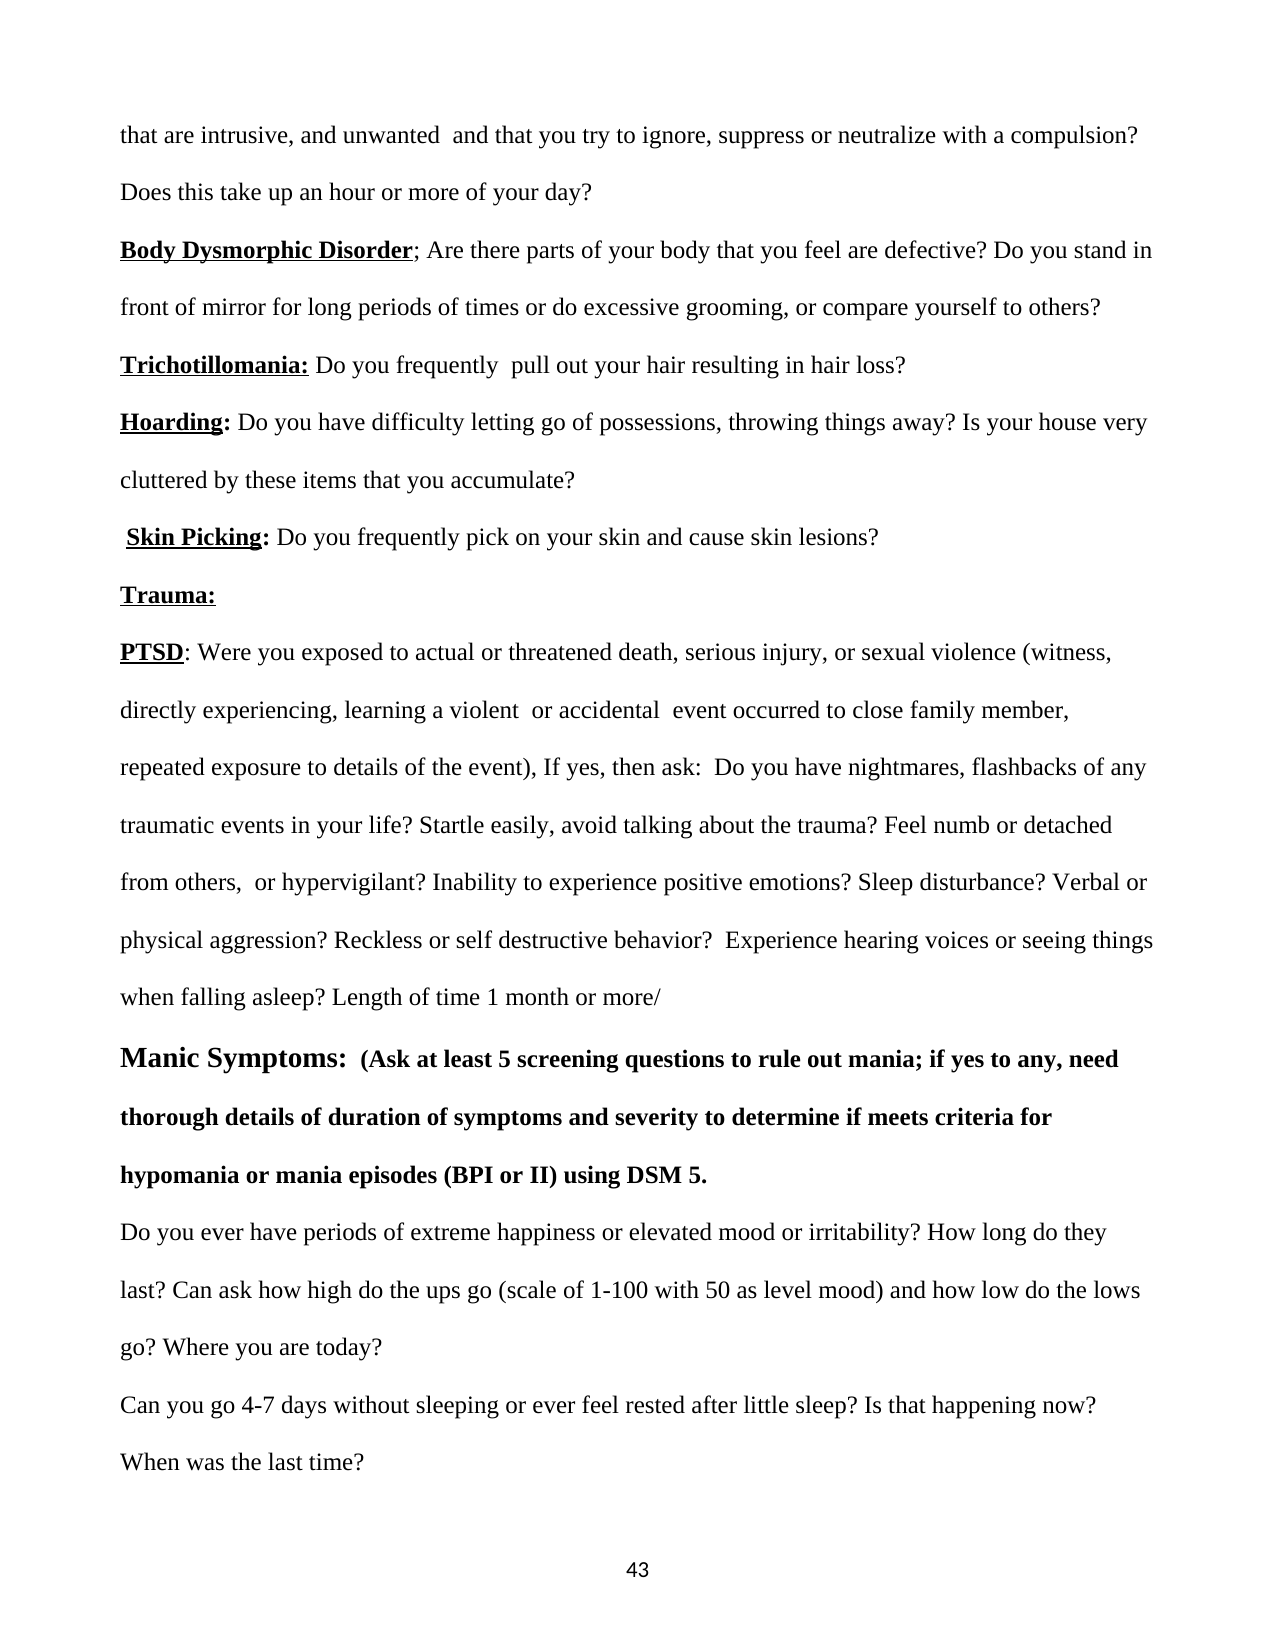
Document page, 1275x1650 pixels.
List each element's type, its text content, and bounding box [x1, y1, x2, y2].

text Trauma: [120, 580, 1155, 609]
text Do you ever have periods of extreme happiness or elevated mood or irritability? How long do they last? Can ask how high do the ups go (scale of 1-100 with 50 as level mood) and how low do the lows go? Where you are today? [120, 1217, 1155, 1361]
text PTSD: Were you exposed to actual or threatened death, serious injury, or sexual violence (witness, directly experiencing, learning a violent or accidental event occurred to close family member, repeated exposure to details of the event), If yes, then ask: Do you have nightmares, flashbacks of any traumatic events in your life? Startle easily, avoid talking about the trauma? Feel numb or detached from others, or hypervigilant? Inability to experience positive emotions? Sleep disturbance? Verbal or physical aggression? Reckless or self destructive behavior? Experience hearing voices or seeing things when falling asleep? Length of time 1 month or more/ [120, 637, 1155, 1011]
text Hoarding: Do you have difficulty letting go of possessions, throwing things away? Is your house very cluttered by these items that you accumulate? [120, 407, 1155, 494]
text Body Dysmorphic Disorder; Are there parts of your body that you feel are defective? Do you stand in front of mirror for long periods of times or do excessive grooming, or compare yourself to others? [120, 235, 1155, 321]
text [120, 120, 1155, 206]
text Trichotillomania: Do you frequently pull out your hair resulting in hair loss? [120, 350, 1155, 379]
text Can you go 4-7 days without sleeping or ever feel rested after little sleep? Is that happening now? When was the last time? [120, 1390, 1155, 1476]
text Manic Symptoms: (Ask at least 5 screening questions to rule out mania; if yes to any, need thorough details of duration of symptoms and severity to determine if meets criteria for hypomania or mania episodes (BPI or II) using DSM 5. [120, 1040, 1155, 1188]
text Skin Picking: Do you frequently pick on your skin and cause skin lesions? [120, 522, 1155, 551]
